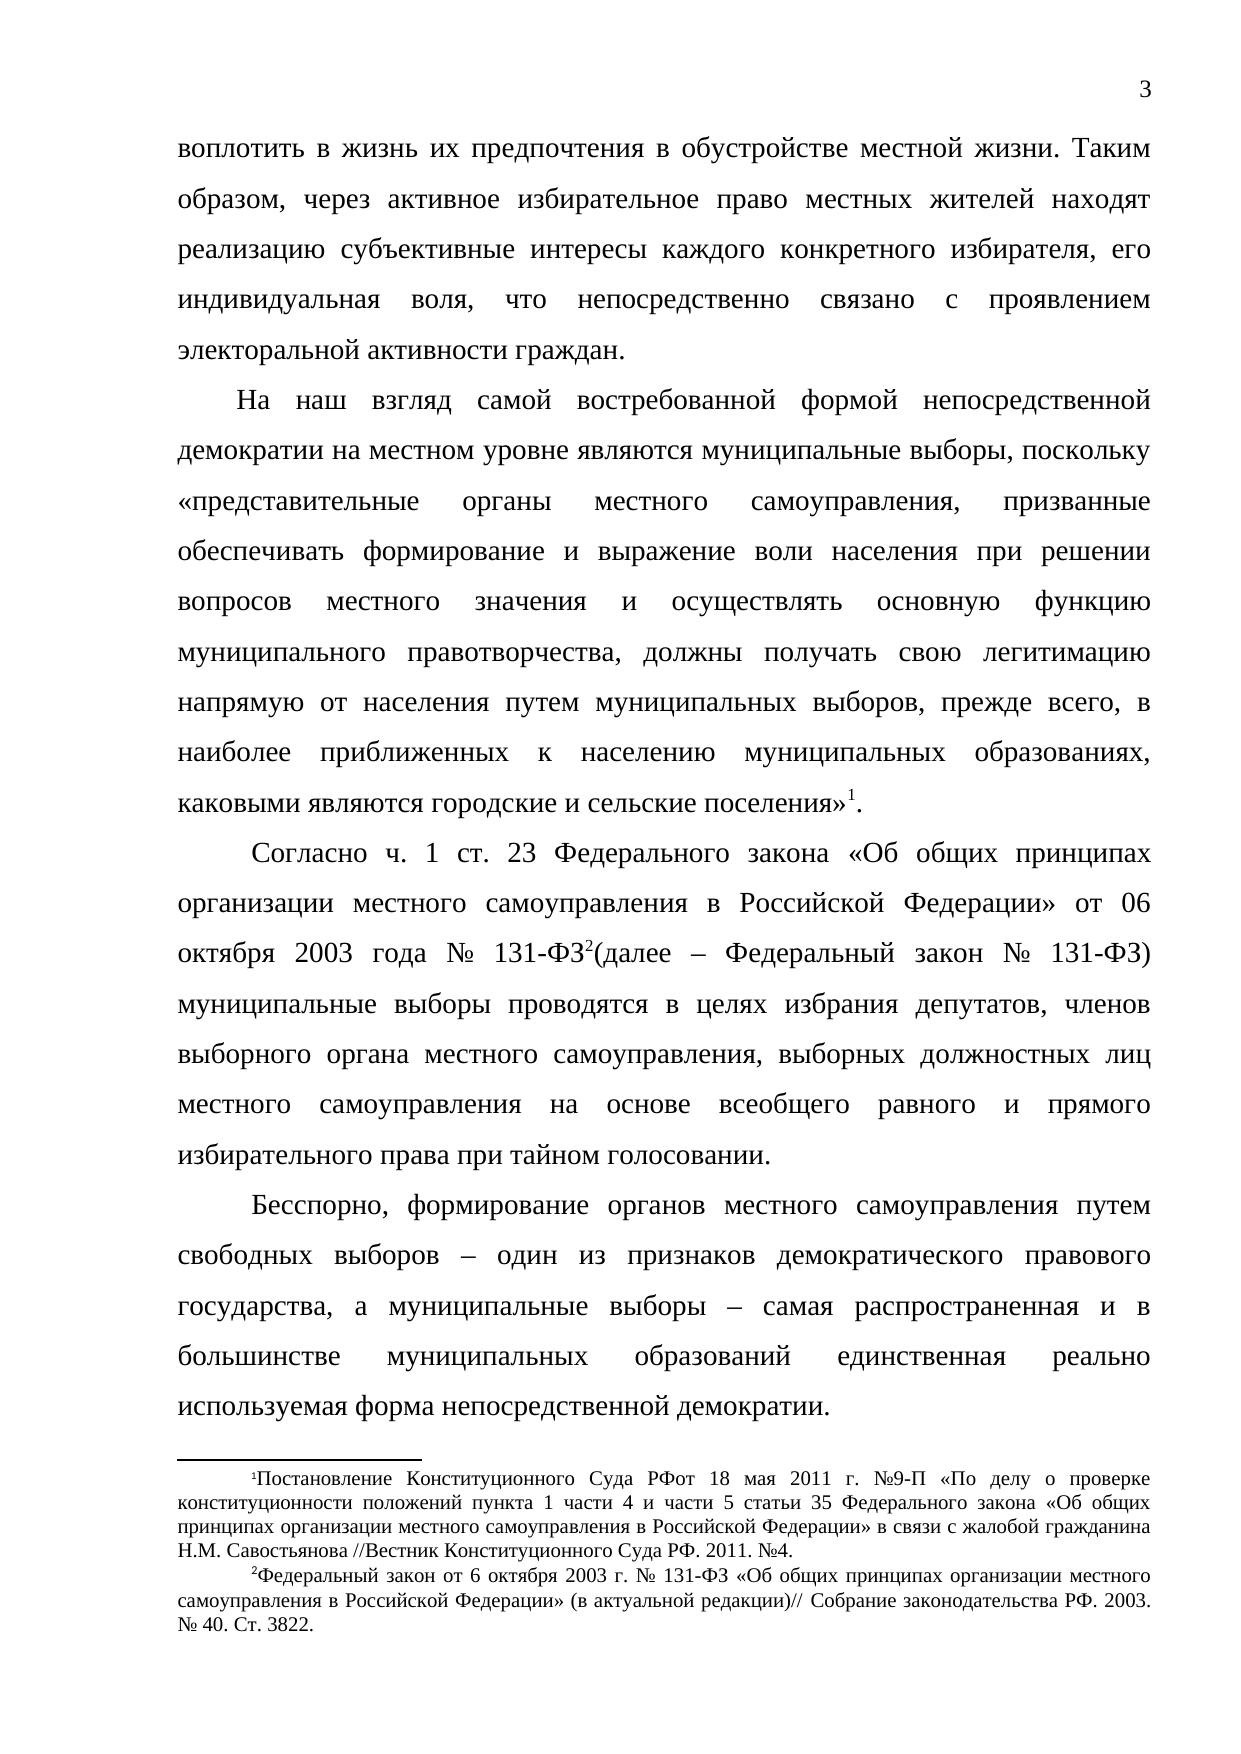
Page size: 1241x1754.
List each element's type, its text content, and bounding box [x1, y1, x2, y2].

text На наш взгляд самой востребованной формой непосредственной демократии на местном уровне являются муниципальные выборы, поскольку «представительные органы местного самоуправления, призванные обеспечивать формирование и выражение воли населения при решении вопросов местного значения и осуществлять основную функцию муниципального правотворчества, должны получать свою легитимацию напрямую от населения путем муниципальных выборов, прежде всего, в наиболее приближенных к населению муниципальных образованиях, каковыми являются городские и сельские поселения». [177, 382, 1152, 818]
text Бесспорно, формирование органов местного самоуправления путем свободных выборов – один из признаков демократического правового государства, а муниципальные выборы – самая распространенная и в большинстве муниципальных образований единственная реально используемая форма непосредственной демократии. [177, 1187, 1152, 1422]
title Согласно ч. 1 ст. 23 Федерального закона «Об общих принципах организации местного самоуправления в Российской Федерации» от 06 октября 2003 года № 131-ФЗ(далее – Федеральный закон № 131-ФЗ) муниципальные выборы проводятся в целях избрания депутатов, членов выборного органа местного самоуправления, выборных должностных лиц местного самоуправления на основе всеобщего равного и прямого избирательного права при тайном голосовании. [177, 835, 1152, 1170]
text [177, 131, 1152, 365]
